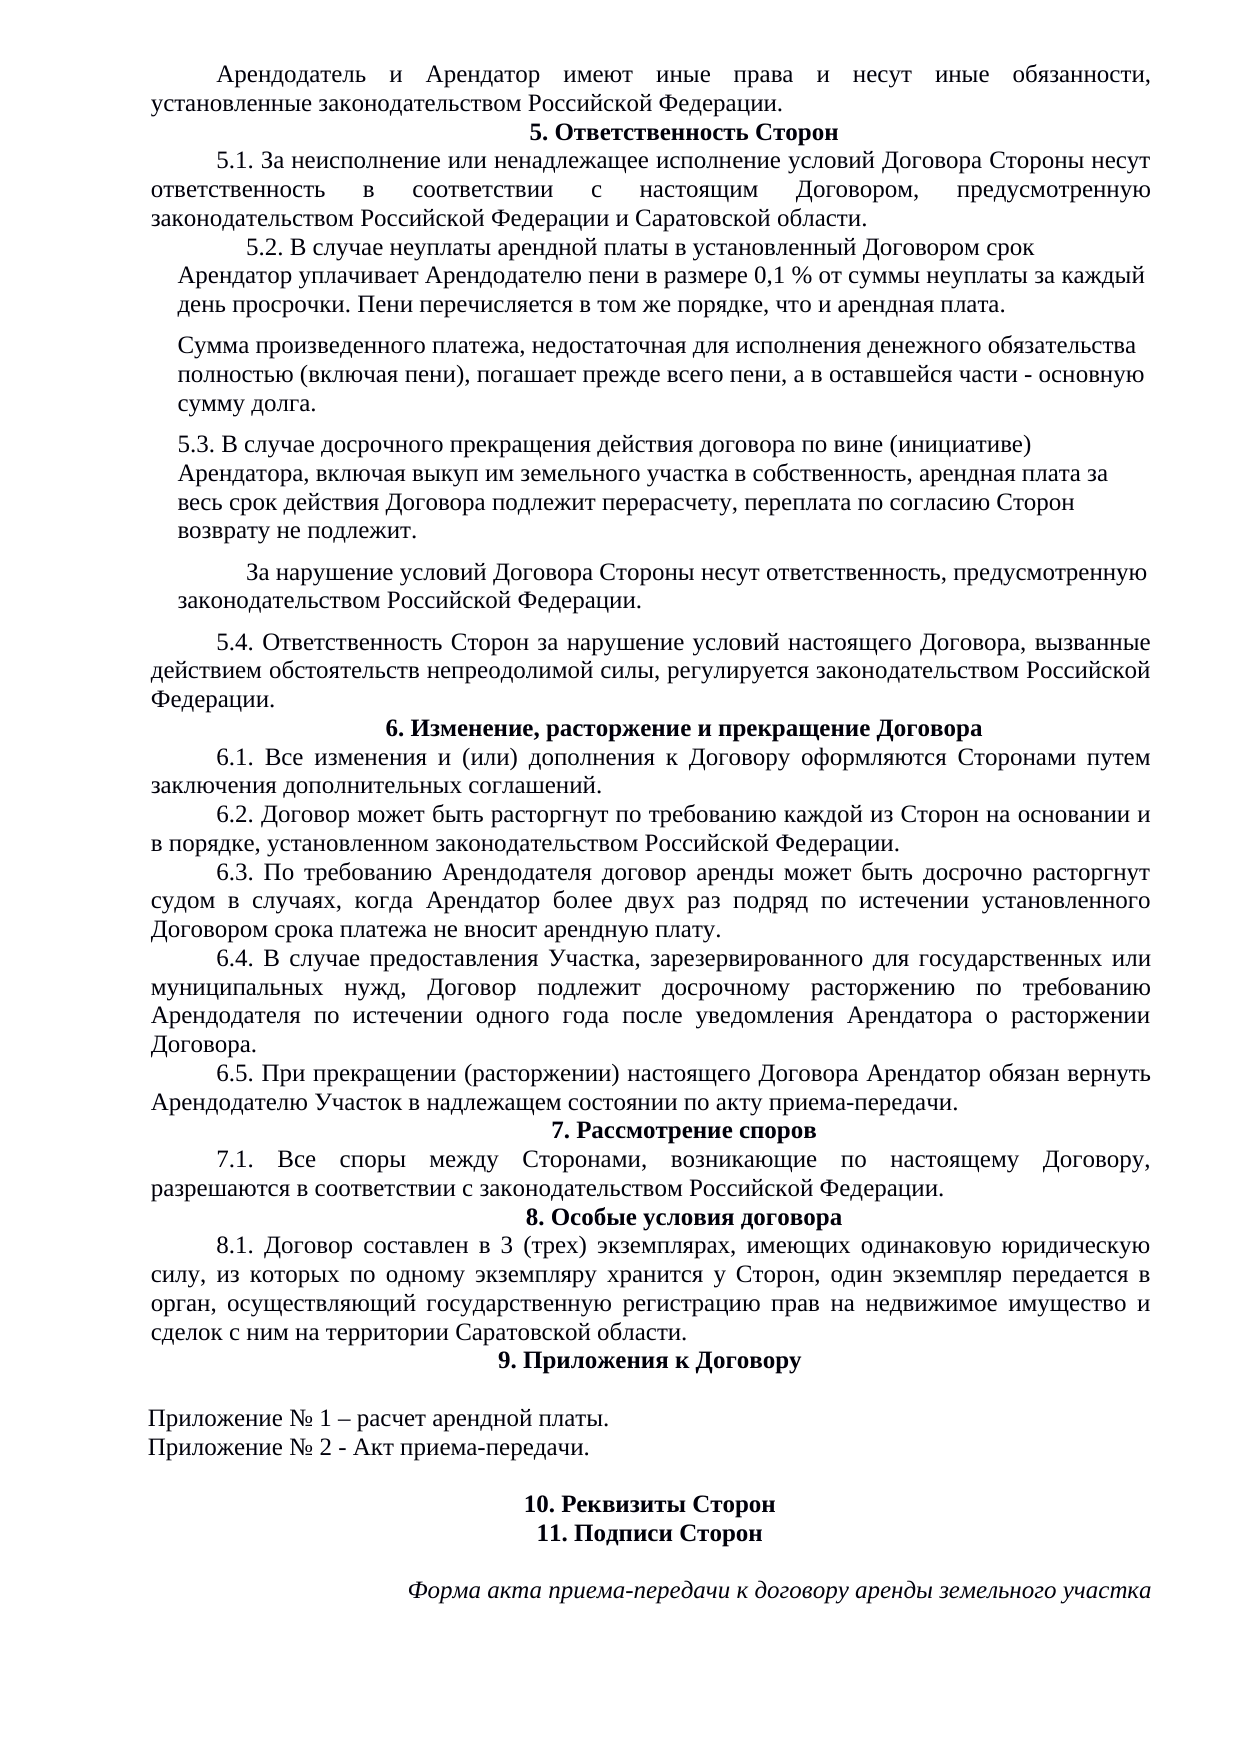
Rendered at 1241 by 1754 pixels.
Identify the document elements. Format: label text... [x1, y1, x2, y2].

text 6. Изменение, расторжение и прекращение Договора [151, 713, 1152, 742]
text 5. Ответственность Сторон [151, 117, 1152, 145]
text Арендодатель и Арендатор имеют иные права и несут иные обязанности, установленные законодательством Российской Федерации. [151, 59, 1152, 117]
text 6.5. При прекращении (расторжении) настоящего Договора Арендатор обязан вернуть Арендодателю Участок в надлежащем состоянии по акту приема-передачи. [151, 1058, 1152, 1115]
text 5.4. Ответственность Сторон за нарушение условий настоящего Договора, вызванные действием обстоятельств непреодолимой силы, регулируется законодательством Российской Федерации. [151, 627, 1152, 713]
text 7.1. Все споры между Сторонами, возникающие по настоящему Договору, разрешаются в соответствии с законодательством Российской Федерации. [151, 1144, 1152, 1202]
text 8. Особые условия договора [151, 1202, 1152, 1230]
text 5.3. В случае досрочного прекращения действия договора по вине (инициативе) Арендатора, включая выкуп им земельного участка в собственность, арендная плата за весь срок действия Договора подлежит перерасчету, переплата по согласию Сторон возврату не подлежит. [177, 429, 1152, 544]
text Приложение № 1 – расчет арендной платы. [148, 1403, 1152, 1432]
text 6.4. В случае предоставления Участка, зарезервированного для государственных или муниципальных нужд, Договор подлежит досрочному расторжению по требованию Арендодателя по истечении одного года после уведомления Арендатора о расторжении Договора. [151, 943, 1152, 1058]
text 5.2. В случае неуплаты арендной платы в установленный Договором срок Арендатор уплачивает Арендодателю пени в размере 0,1 % от суммы неуплаты за каждый день просрочки. Пени перечисляется в том же порядке, что и арендная плата. [177, 232, 1152, 318]
text 6.1. Все изменения и (или) дополнения к Договору оформляются Сторонами путем заключения дополнительных соглашений. [151, 742, 1152, 799]
text Форма акта приема-передачи к договору аренды земельного участка [148, 1575, 1152, 1604]
text 11. Подписи Сторон [148, 1518, 1152, 1547]
text Сумма произведенного платежа, недостаточная для исполнения денежного обязательства полностью (включая пени), погашает прежде всего пени, а в оставшейся части - основную сумму долга. [177, 330, 1152, 417]
text За нарушение условий Договора Стороны несут ответственность, предусмотренную законодательством Российской Федерации. [177, 557, 1152, 614]
text 9. Приложения к Договору [148, 1345, 1152, 1374]
text 5.1. За неисполнение или ненадлежащее исполнение условий Договора Стороны несут ответственность в соответствии с настоящим Договором, предусмотренную законодательством Российской Федерации и Саратовской области. [151, 145, 1152, 232]
text 10. Реквизиты Сторон [148, 1489, 1152, 1518]
text 6.3. По требованию Арендодателя договор аренды может быть досрочно расторгнут судом в случаях, когда Арендатор более двух раз подряд по истечении установленного Договором срока платежа не вносит арендную плату. [151, 857, 1152, 943]
text 6.2. Договор может быть расторгнут по требованию каждой из Сторон на основании и в порядке, установленном законодательством Российской Федерации. [151, 799, 1152, 857]
text 8.1. Договор составлен в 3 (трех) экземплярах, имеющих одинаковую юридическую силу, из которых по одному экземпляру хранится у Сторон, один экземпляр передается в орган, осуществляющий государственную регистрацию прав на недвижимое имущество и сделок с ним на территории Саратовской области. [151, 1230, 1152, 1345]
text 7. Рассмотрение споров [151, 1115, 1152, 1144]
text Приложение № 2 - Акт приема-передачи. [148, 1432, 1152, 1460]
